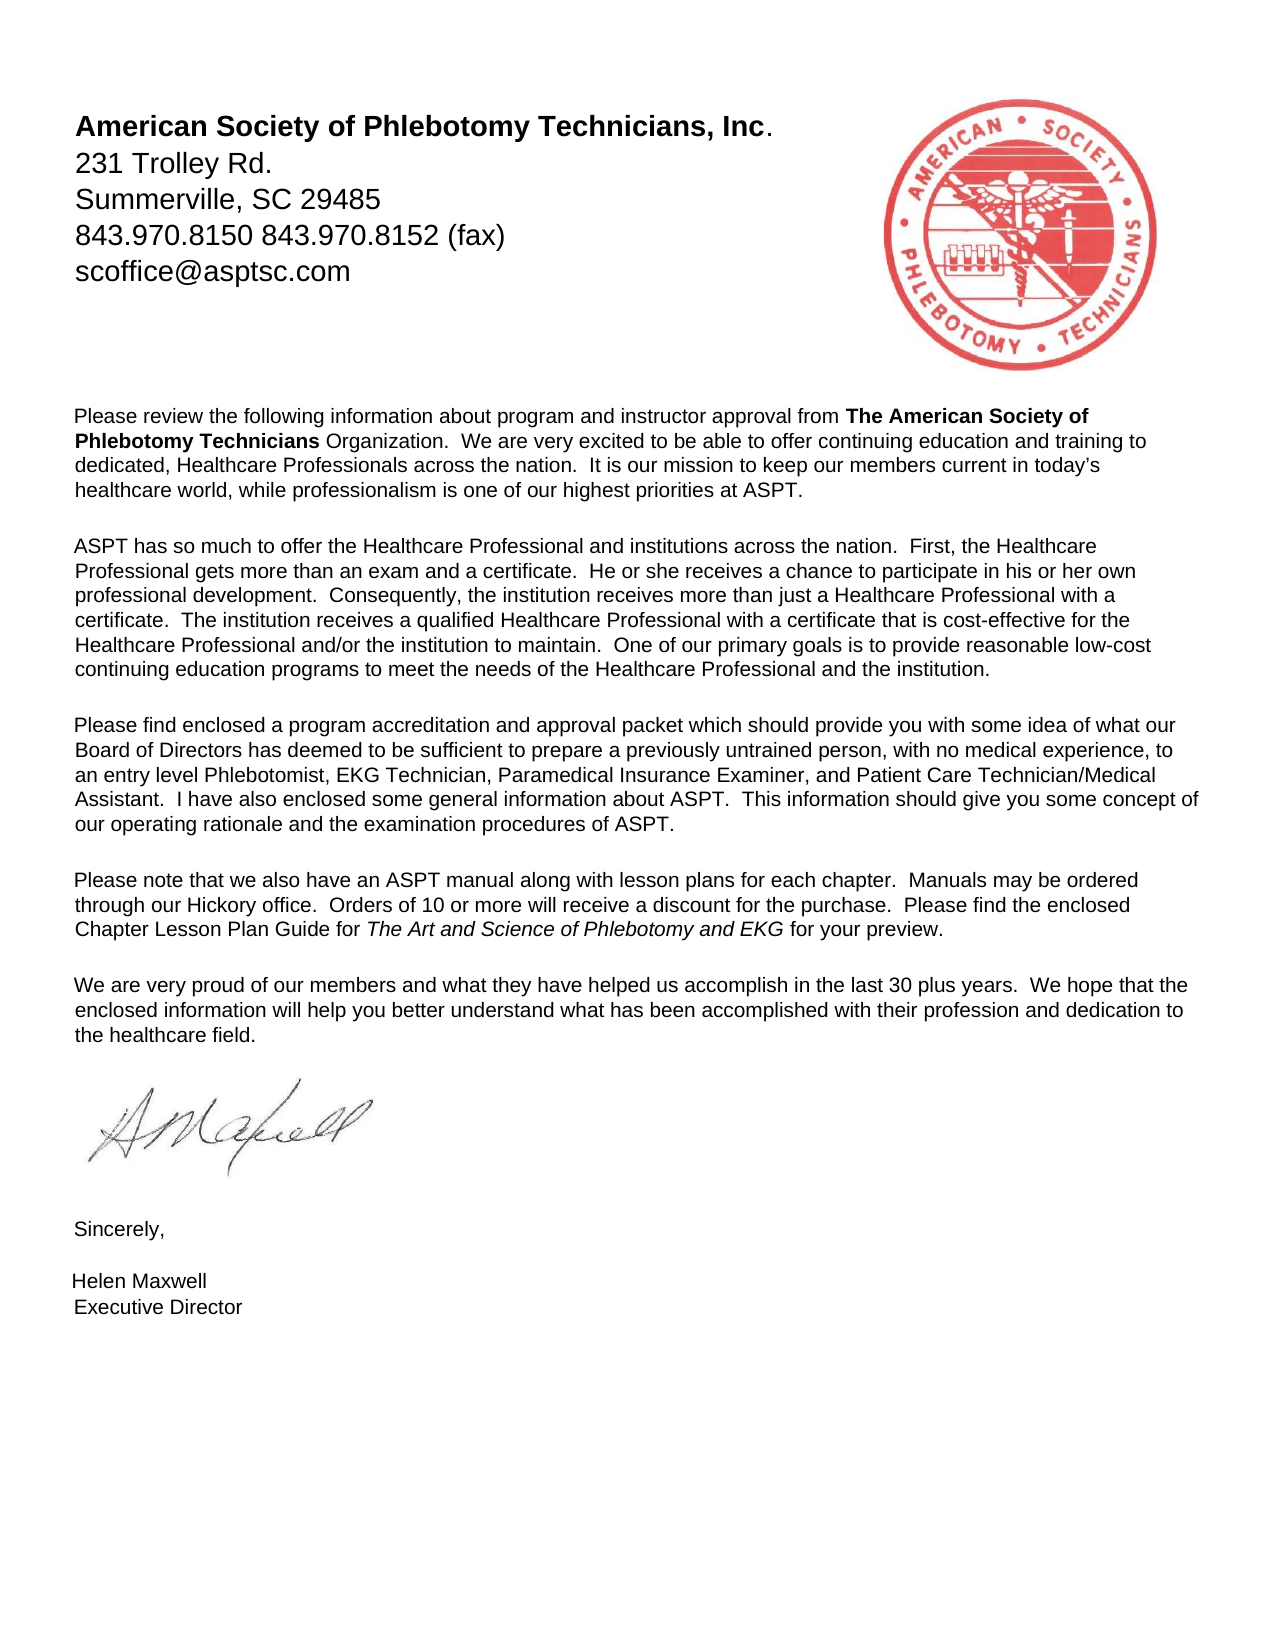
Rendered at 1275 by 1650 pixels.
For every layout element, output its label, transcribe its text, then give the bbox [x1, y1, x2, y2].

text 843.970.8150 843.970.8152 (fax) [75, 218, 881, 251]
text We are very proud of our members and what they have helped us accomplish in the last 30 plus years. We hope that the enclosed information will help you better understand what has been accomplished with their profession and dedication to the healthcare field. [73, 973, 1200, 1046]
text American Society of Phlebotomy Technicians, Inc. [75, 109, 881, 143]
text Please find enclosed a program accreditation and approval packet which should provide you with some idea of what our Board of Directors has deemed to be sufficient to prepare a previously untrained person, with no medical experience, to an entry level Phlebotomist, EKG Technician, Paramedical Insurance Examiner, and Patient Care Technician/Medical Assistant. I have also enclosed some general information about ASPT. This information should give you some concept of our operating rationale and the examination procedures of ASPT. [73, 713, 1200, 836]
text Sincerely, [73, 1217, 1200, 1241]
picture [75, 1067, 386, 1183]
text Summerville, SC 29485 [75, 182, 881, 215]
text scoffice@asptsc.com [75, 254, 881, 288]
text Helen Maxwell [14, 1269, 1200, 1293]
text ASPT has so much to offer the Healthcare Professional and institutions across the nation. First, the Healthcare Professional gets more than an exam and a certificate. He or she receives a chance to participate in his or her own professional development. Consequently, the institution receives more than just a Healthcare Professional with a certificate. The institution receives a qualified Healthcare Professional with a certificate that is cost-effective for the Healthcare Professional and/or the institution to maintain. One of our primary goals is to provide reasonable low-cost continuing education programs to meet the needs of the Healthcare Professional and the institution. [73, 534, 1200, 681]
text Please note that we also have an ASPT manual along with lesson plans for each chapter. Manuals may be ordered through our Hickory office. Orders of 10 or more will receive a discount for the purchase. Please find the enclosed Chapter Lesson Plan Guide for The Art and Science of Phlebotomy and EKG for your preview. [73, 868, 1200, 941]
text Executive Director [73, 1295, 1200, 1319]
text Please review the following information about program and instructor approval from The American Society of Phlebotomy Technicians Organization. We are very excited to be able to offer continuing education and training to dedicated, Healthcare Professionals across the nation. It is our mission to keep our members current in today’s healthcare world, while professionalism is one of our highest priorities at ASPT. [73, 404, 1200, 502]
picture [881, 97, 1158, 373]
text 231 Trolley Rd. [75, 146, 881, 179]
